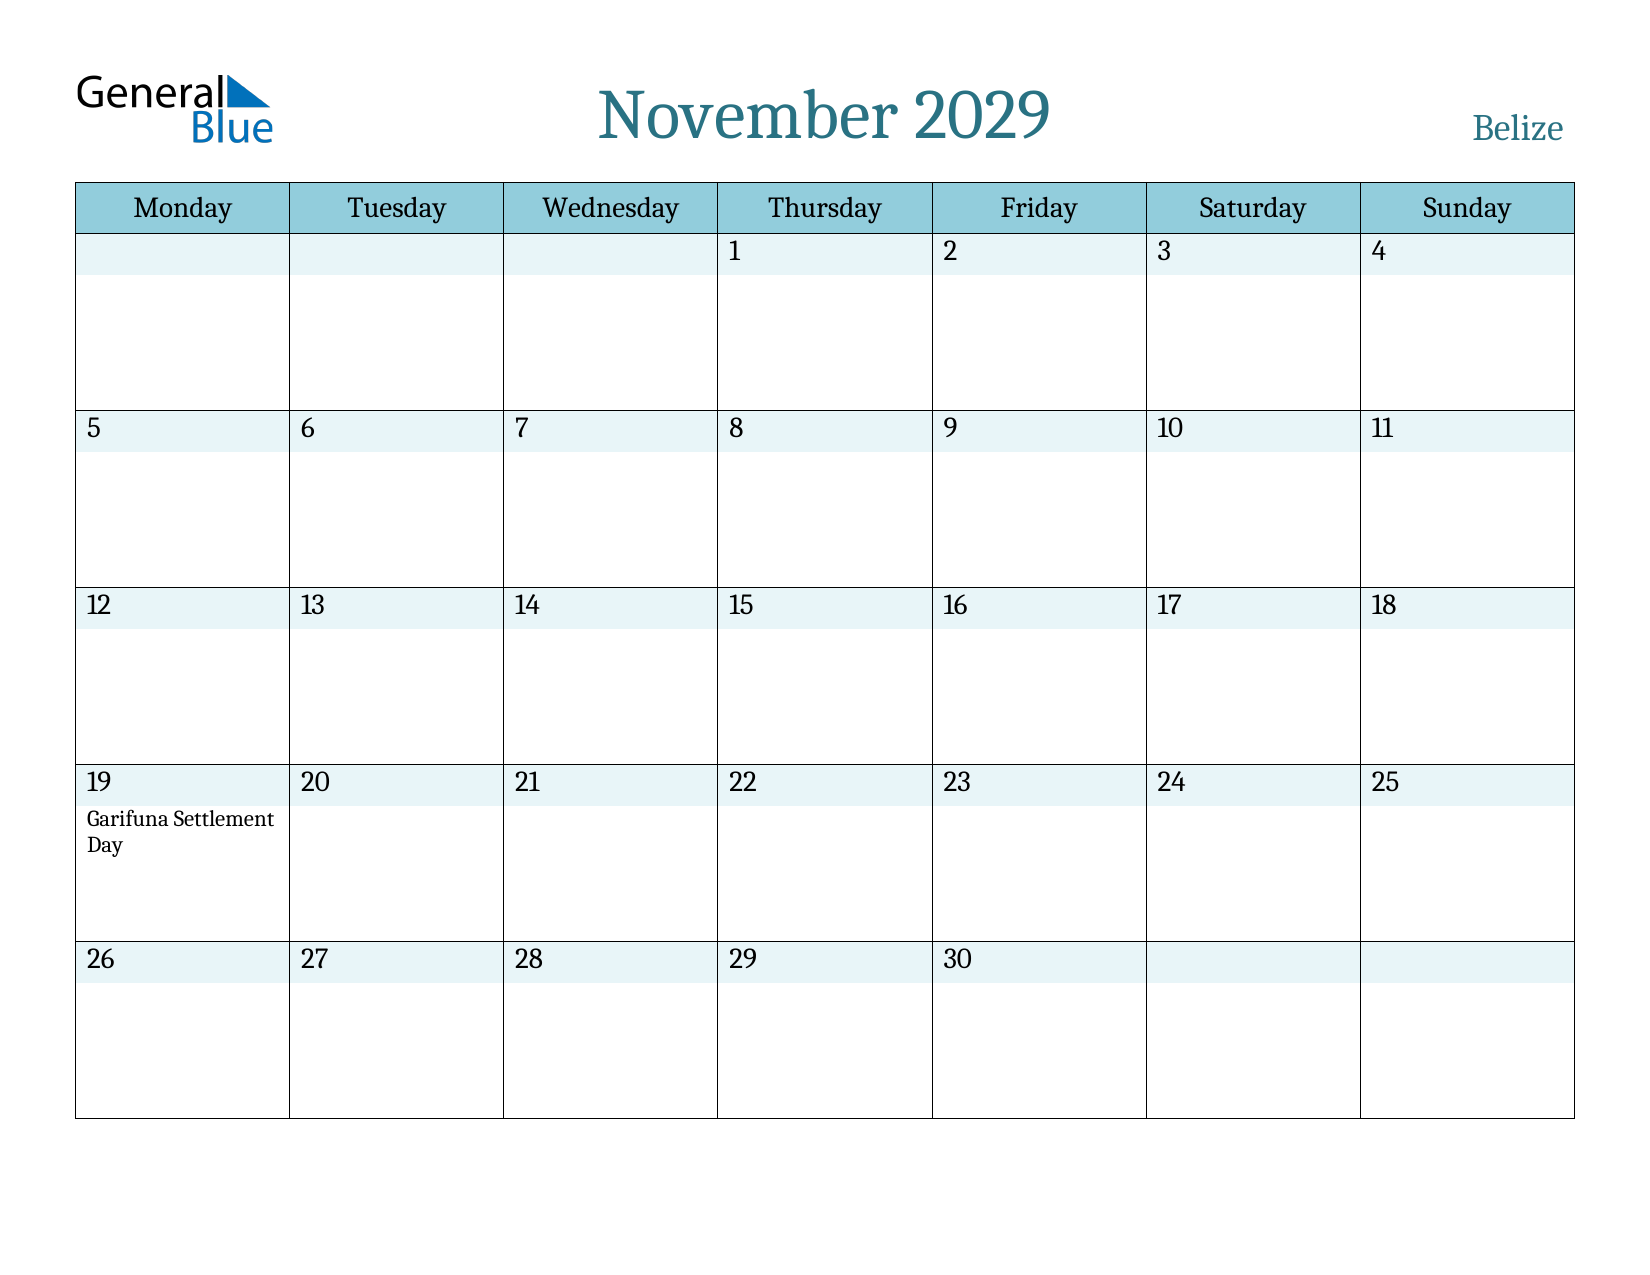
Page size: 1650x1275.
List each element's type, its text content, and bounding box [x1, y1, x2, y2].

table_cell [718, 275, 932, 410]
table_cell [76, 452, 289, 587]
table_cell [718, 452, 932, 587]
table_cell Thursday [718, 183, 932, 233]
table_cell 25 [1361, 765, 1574, 806]
table_cell 6 [290, 411, 503, 452]
table_cell Garifuna Settlement Day [76, 806, 289, 941]
table_cell [504, 234, 717, 275]
table_cell 12 [76, 588, 289, 629]
table_cell 23 [933, 765, 1146, 806]
table_cell 24 [1147, 765, 1360, 806]
table_cell [933, 983, 1146, 1118]
table_cell 16 [933, 588, 1146, 629]
table_cell [1361, 806, 1574, 941]
table_cell [933, 629, 1146, 764]
table_cell 20 [290, 765, 503, 806]
table_cell 21 [504, 765, 717, 806]
table_cell 3 [1147, 234, 1360, 275]
table_cell 17 [1147, 588, 1360, 629]
table_cell [1361, 629, 1574, 764]
table_cell [504, 983, 717, 1118]
table_cell [933, 806, 1146, 941]
table_cell 11 [1361, 411, 1574, 452]
table_cell 9 [933, 411, 1146, 452]
table_header [76, 75, 503, 182]
table_cell 8 [718, 411, 932, 452]
table_cell [1147, 275, 1360, 410]
table_cell 1 [718, 234, 932, 275]
table_cell Saturday [1147, 183, 1360, 233]
table_cell [1361, 942, 1574, 983]
table_cell [504, 806, 717, 941]
table_cell 26 [76, 942, 289, 983]
table_cell [76, 629, 289, 764]
table_cell [76, 234, 289, 275]
table_cell Wednesday [504, 183, 717, 233]
table_cell 18 [1361, 588, 1574, 629]
table_cell 7 [504, 411, 717, 452]
table_cell [718, 629, 932, 764]
table_cell [290, 983, 503, 1118]
table_cell 10 [1147, 411, 1360, 452]
table_cell 22 [718, 765, 932, 806]
table_cell [718, 806, 932, 941]
table_cell [504, 275, 717, 410]
table_cell 29 [718, 942, 932, 983]
table_cell [1147, 806, 1360, 941]
table_cell 27 [290, 942, 503, 983]
table_cell [76, 983, 289, 1118]
table_cell [290, 629, 503, 764]
table_cell 2 [933, 234, 1146, 275]
table_cell 28 [504, 942, 717, 983]
table_cell [1147, 452, 1360, 587]
table_cell Tuesday [290, 183, 503, 233]
table_cell [718, 983, 932, 1118]
table_cell 4 [1361, 234, 1574, 275]
table_cell [290, 275, 503, 410]
table_cell Sunday [1361, 183, 1574, 233]
table_cell [1147, 629, 1360, 764]
table_cell Monday [76, 183, 289, 233]
table_cell 13 [290, 588, 503, 629]
table_cell [76, 275, 289, 410]
table_cell [1361, 275, 1574, 410]
table_header November 2029 [504, 75, 1146, 182]
table_cell [1147, 983, 1360, 1118]
table_cell 14 [504, 588, 717, 629]
table_cell 15 [718, 588, 932, 629]
table_cell [1361, 983, 1574, 1118]
table_cell [1361, 452, 1574, 587]
table_cell [504, 629, 717, 764]
table_header Belize [1146, 75, 1574, 182]
table_cell [290, 806, 503, 941]
table_cell 5 [76, 411, 289, 452]
table_cell [933, 452, 1146, 587]
table_cell [290, 234, 503, 275]
table_cell [290, 452, 503, 587]
table_cell [1147, 942, 1360, 983]
table_cell Friday [933, 183, 1146, 233]
table_cell 30 [933, 942, 1146, 983]
picture [77, 75, 273, 143]
table_cell [933, 275, 1146, 410]
table_cell 19 [76, 765, 289, 806]
table_cell [504, 452, 717, 587]
